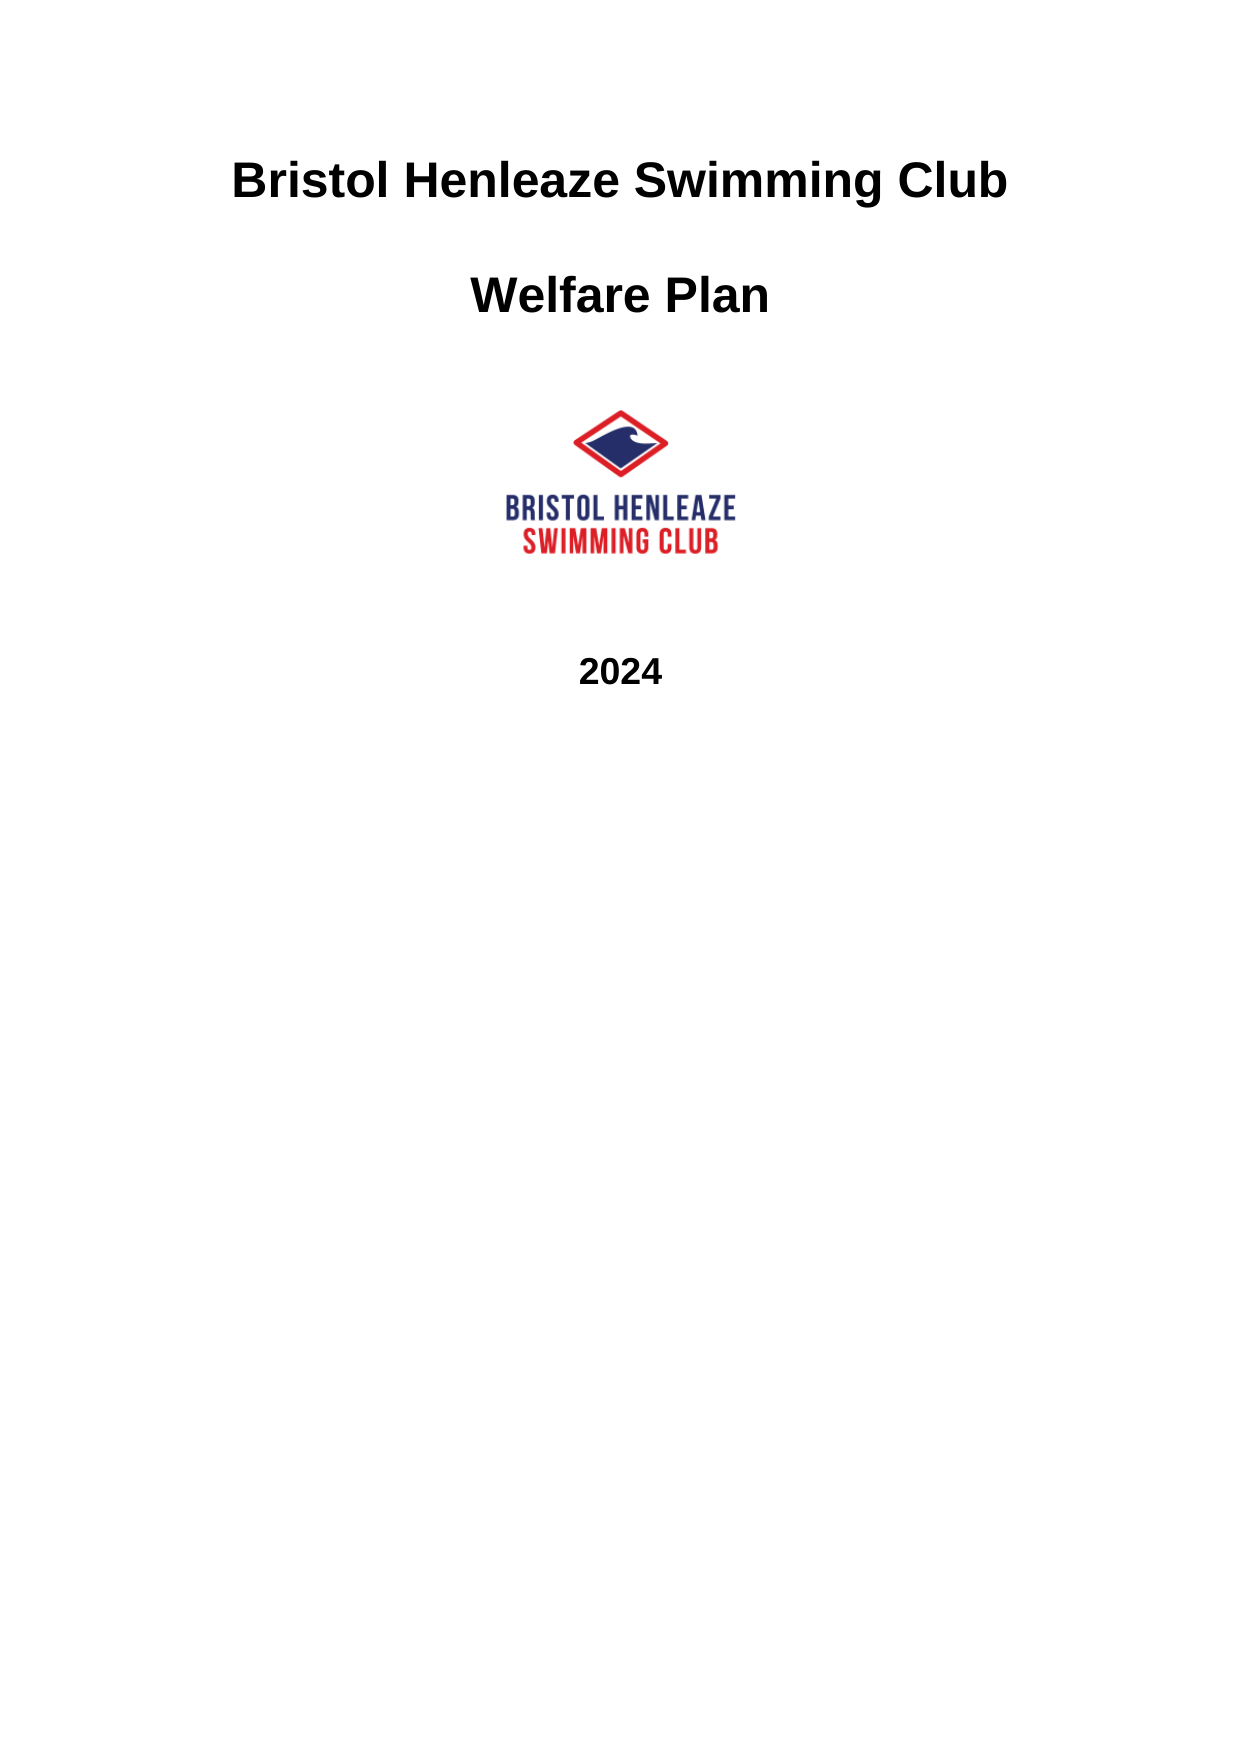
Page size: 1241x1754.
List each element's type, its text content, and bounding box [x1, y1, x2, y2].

text Bristol Henleaze Swimming Club [150, 150, 1090, 207]
text 2024 [150, 649, 1090, 692]
picture [440, 408, 801, 563]
text Welfare Plan [150, 265, 1090, 322]
